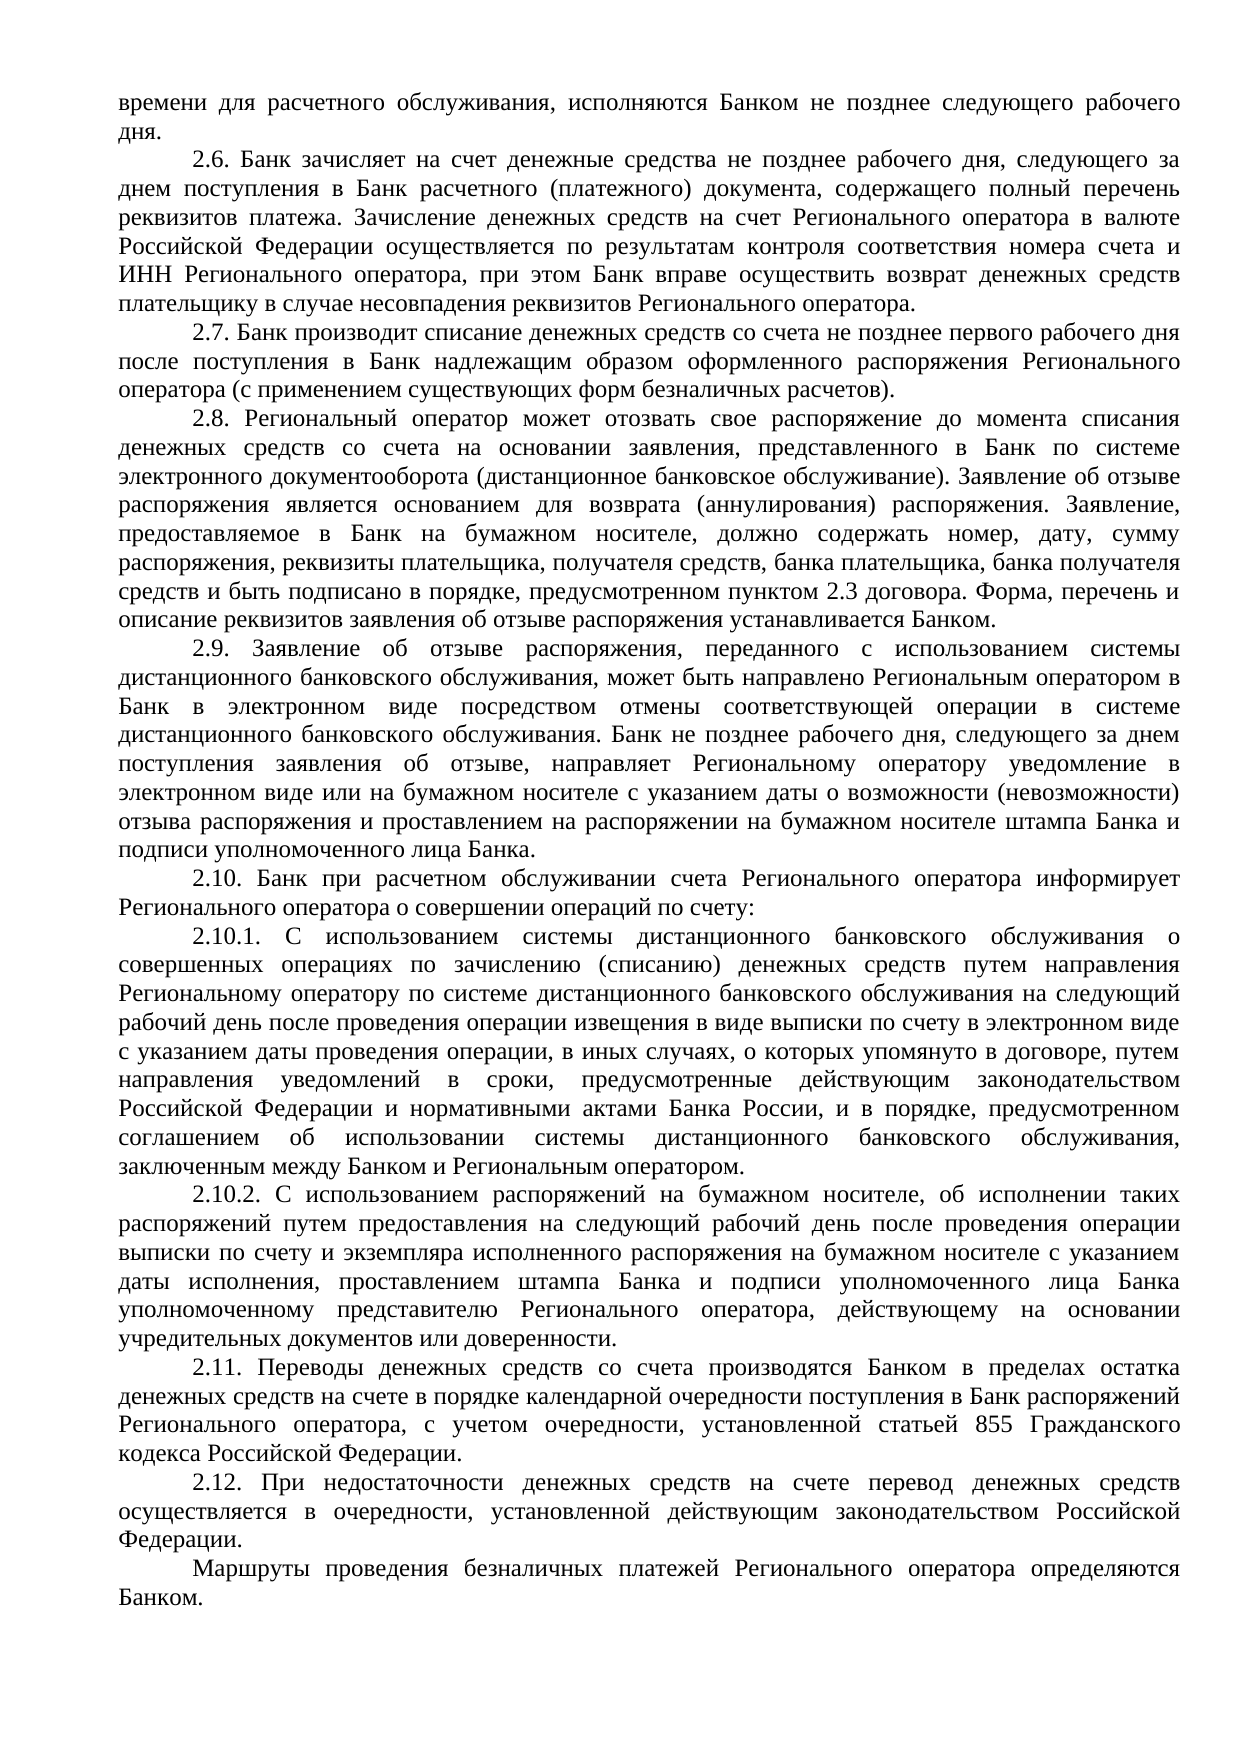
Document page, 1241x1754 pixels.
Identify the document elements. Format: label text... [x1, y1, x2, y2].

text 2.10. Банк при расчетном обслуживании счета Регионального оператора информирует Регионального оператора о совершении операций по счету: [118, 863, 1181, 921]
text 2.12. При недостаточности денежных средств на счете перевод денежных средств осуществляется в очередности, установленной действующим законодательством Российской Федерации. [118, 1467, 1181, 1553]
text 2.10.1. С использованием системы дистанционного банковского обслуживания о совершенных операциях по зачислению (списанию) денежных средств путем направления Региональному оператору по системе дистанционного банковского обслуживания на следующий рабочий день после проведения операции извещения в виде выписки по счету в электронном виде с указанием даты проведения операции, в иных случаях, о которых упомянуто в договоре, путем направления уведомлений в сроки, предусмотренные действующим законодательством Российской Федерации и нормативными актами Банка России, и в порядке, предусмотренном соглашением об использовании системы дистанционного банковского обслуживания, заключенным между Банком и Региональным оператором. [118, 921, 1181, 1179]
list Маршруты проведения безналичных платежей Регионального оператора определяются Банком. [118, 1553, 1181, 1611]
text 2.7. Банк производит списание денежных средств со счета не позднее первого рабочего дня после поступления в Банк надлежащим образом оформленного распоряжения Регионального оператора (с применением существующих форм безналичных расчетов). [118, 317, 1181, 403]
text 2.11. Переводы денежных средств со счета производятся Банком в пределах остатка денежных средств на счете в порядке календарной очередности поступления в Банк распоряжений Регионального оператора, с учетом очередности, установленной статьей 855 Гражданского кодекса Российской Федерации. [118, 1352, 1181, 1467]
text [118, 87, 1181, 144]
text 2.9. Заявление об отзыве распоряжения, переданного с использованием системы дистанционного банковского обслуживания, может быть направлено Региональным оператором в Банк в электронном виде посредством отмены соответствующей операции в системе дистанционного банковского обслуживания. Банк не позднее рабочего дня, следующего за днем поступления заявления об отзыве, направляет Региональному оператору уведомление в электронном виде или на бумажном носителе с указанием даты о возможности (невозможности) отзыва распоряжения и проставлением на распоряжении на бумажном носителе штампа Банка и подписи уполномоченного лица Банка. [118, 633, 1181, 863]
text 2.8. Региональный оператор может отозвать свое распоряжение до момента списания денежных средств со счета на основании заявления, представленного в Банк по системе электронного документооборота (дистанционное банковское обслуживание). Заявление об отзыве распоряжения является основанием для возврата (аннулирования) распоряжения. Заявление, предоставляемое в Банк на бумажном носителе, должно содержать номер, дату, сумму распоряжения, реквизиты плательщика, получателя средств, банка плательщика, банка получателя средств и быть подписано в порядке, предусмотренном пунктом 2.3 договора. Форма, перечень и описание реквизитов заявления об отзыве распоряжения устанавливается Банком. [118, 403, 1181, 633]
text 2.10.2. С использованием распоряжений на бумажном носителе, об исполнении таких распоряжений путем предоставления на следующий рабочий день после проведения операции выписки по счету и экземпляра исполненного распоряжения на бумажном носителе с указанием даты исполнения, проставлением штампа Банка и подписи уполномоченного лица Банка уполномоченному представителю Регионального оператора, действующему на основании учредительных документов или доверенности. [118, 1179, 1181, 1352]
text 2.6. Банк зачисляет на счет денежные средства не позднее рабочего дня, следующего за днем поступления в Банк расчетного (платежного) документа, содержащего полный перечень реквизитов платежа. Зачисление денежных средств на счет Регионального оператора в валюте Российской Федерации осуществляется по результатам контроля соответствия номера счета и ИНН Регионального оператора, при этом Банк вправе осуществить возврат денежных средств плательщику в случае несовпадения реквизитов Регионального оператора. [118, 144, 1181, 317]
